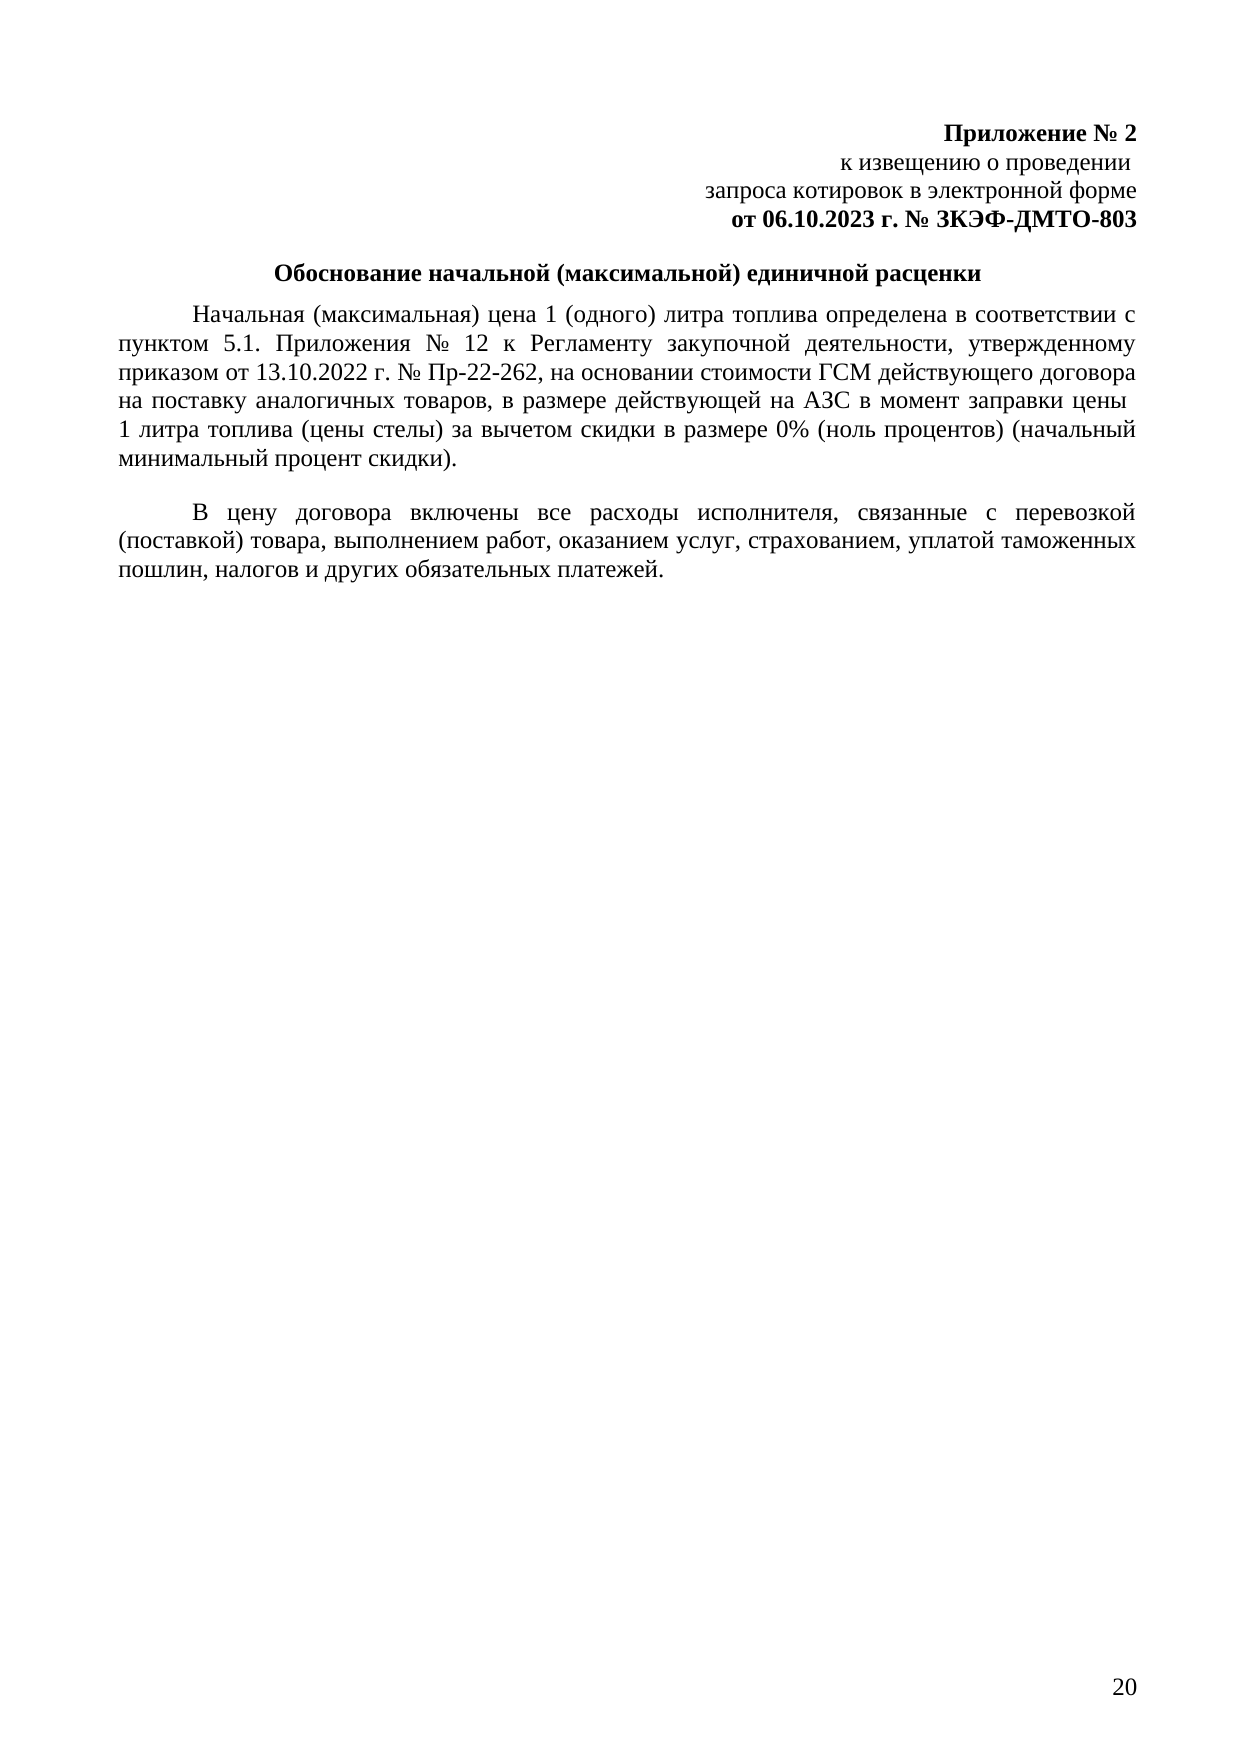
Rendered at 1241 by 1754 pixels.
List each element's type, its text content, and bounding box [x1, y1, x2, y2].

text Обоснование начальной (максимальной) единичной расценки [118, 258, 1137, 287]
text Приложение № 2 [118, 118, 1137, 147]
text к извещению о проведении запроса котировок в электронной форме [118, 147, 1137, 204]
text от 06.10.2023 г. № ЗКЭФ-ДМТО-803 [118, 204, 1137, 233]
text В цену договора включены все расходы исполнителя, связанные с перевозкой (поставкой) товара, выполнением работ, оказанием услуг, страхованием, уплатой таможенных пошлин, налогов и других обязательных платежей. [118, 497, 1137, 583]
text Начальная (максимальная) цена 1 (одного) литра топлива определена в соответствии с пунктом 5.1. Приложения № 12 к Регламенту закупочной деятельности, утвержденному приказом от 13.10.2022 г. № Пр-22-262, на основании стоимости ГСМ действующего договора на поставку аналогичных товаров, в размере действующей на АЗС в момент заправки цены 1 литра топлива (цены стелы) за вычетом скидки в размере 0% (ноль процентов) (начальный минимальный процент скидки). [118, 299, 1137, 472]
